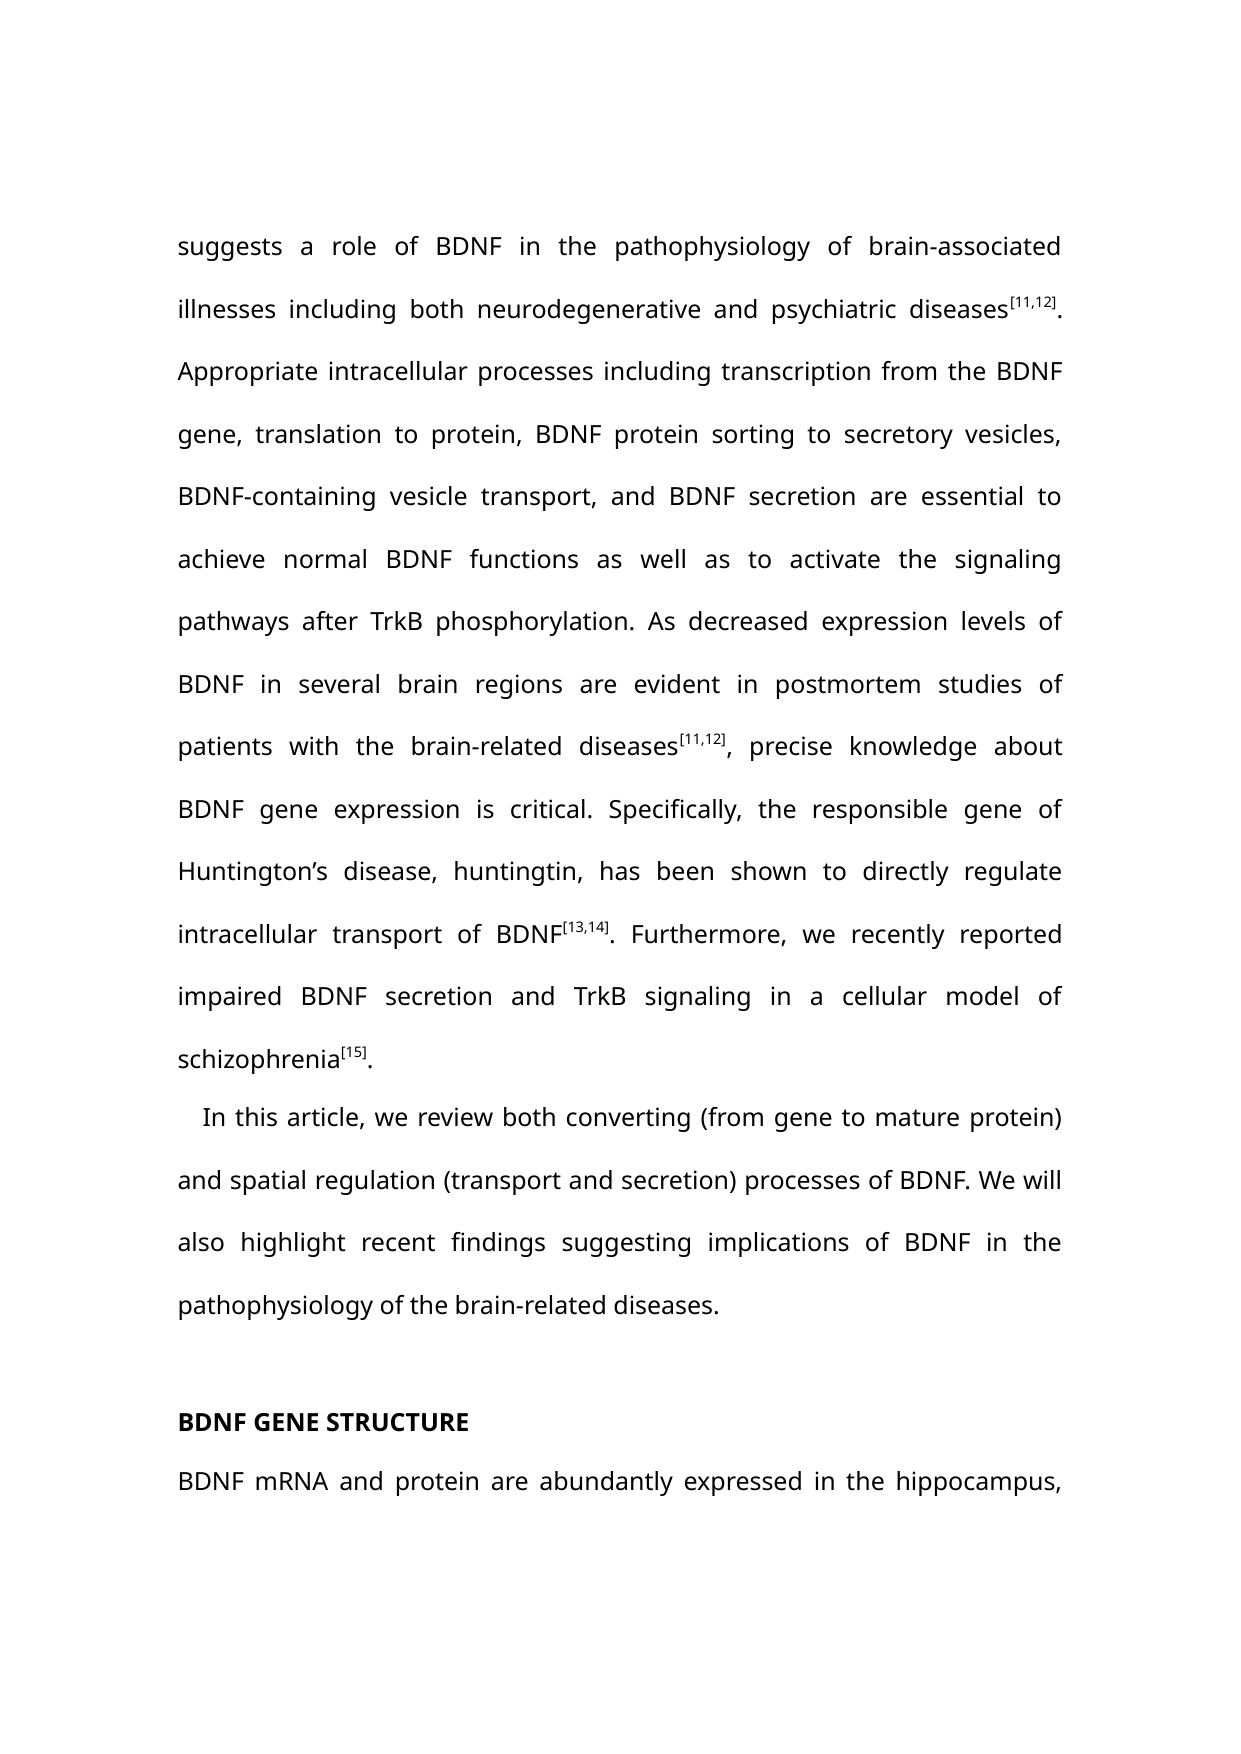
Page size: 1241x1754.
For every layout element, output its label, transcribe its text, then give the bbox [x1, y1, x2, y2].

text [177, 1460, 1063, 1501]
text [177, 225, 1063, 1079]
text BDNF GENE STRUCTURE [177, 1401, 1063, 1443]
text In this article, we review both converting (from gene to mature protein) and spatial regulation (transport and secretion) processes of BDNF. We will also highlight recent findings suggesting implications of BDNF in the pathophysiology of the brain-related diseases. [177, 1096, 1063, 1325]
